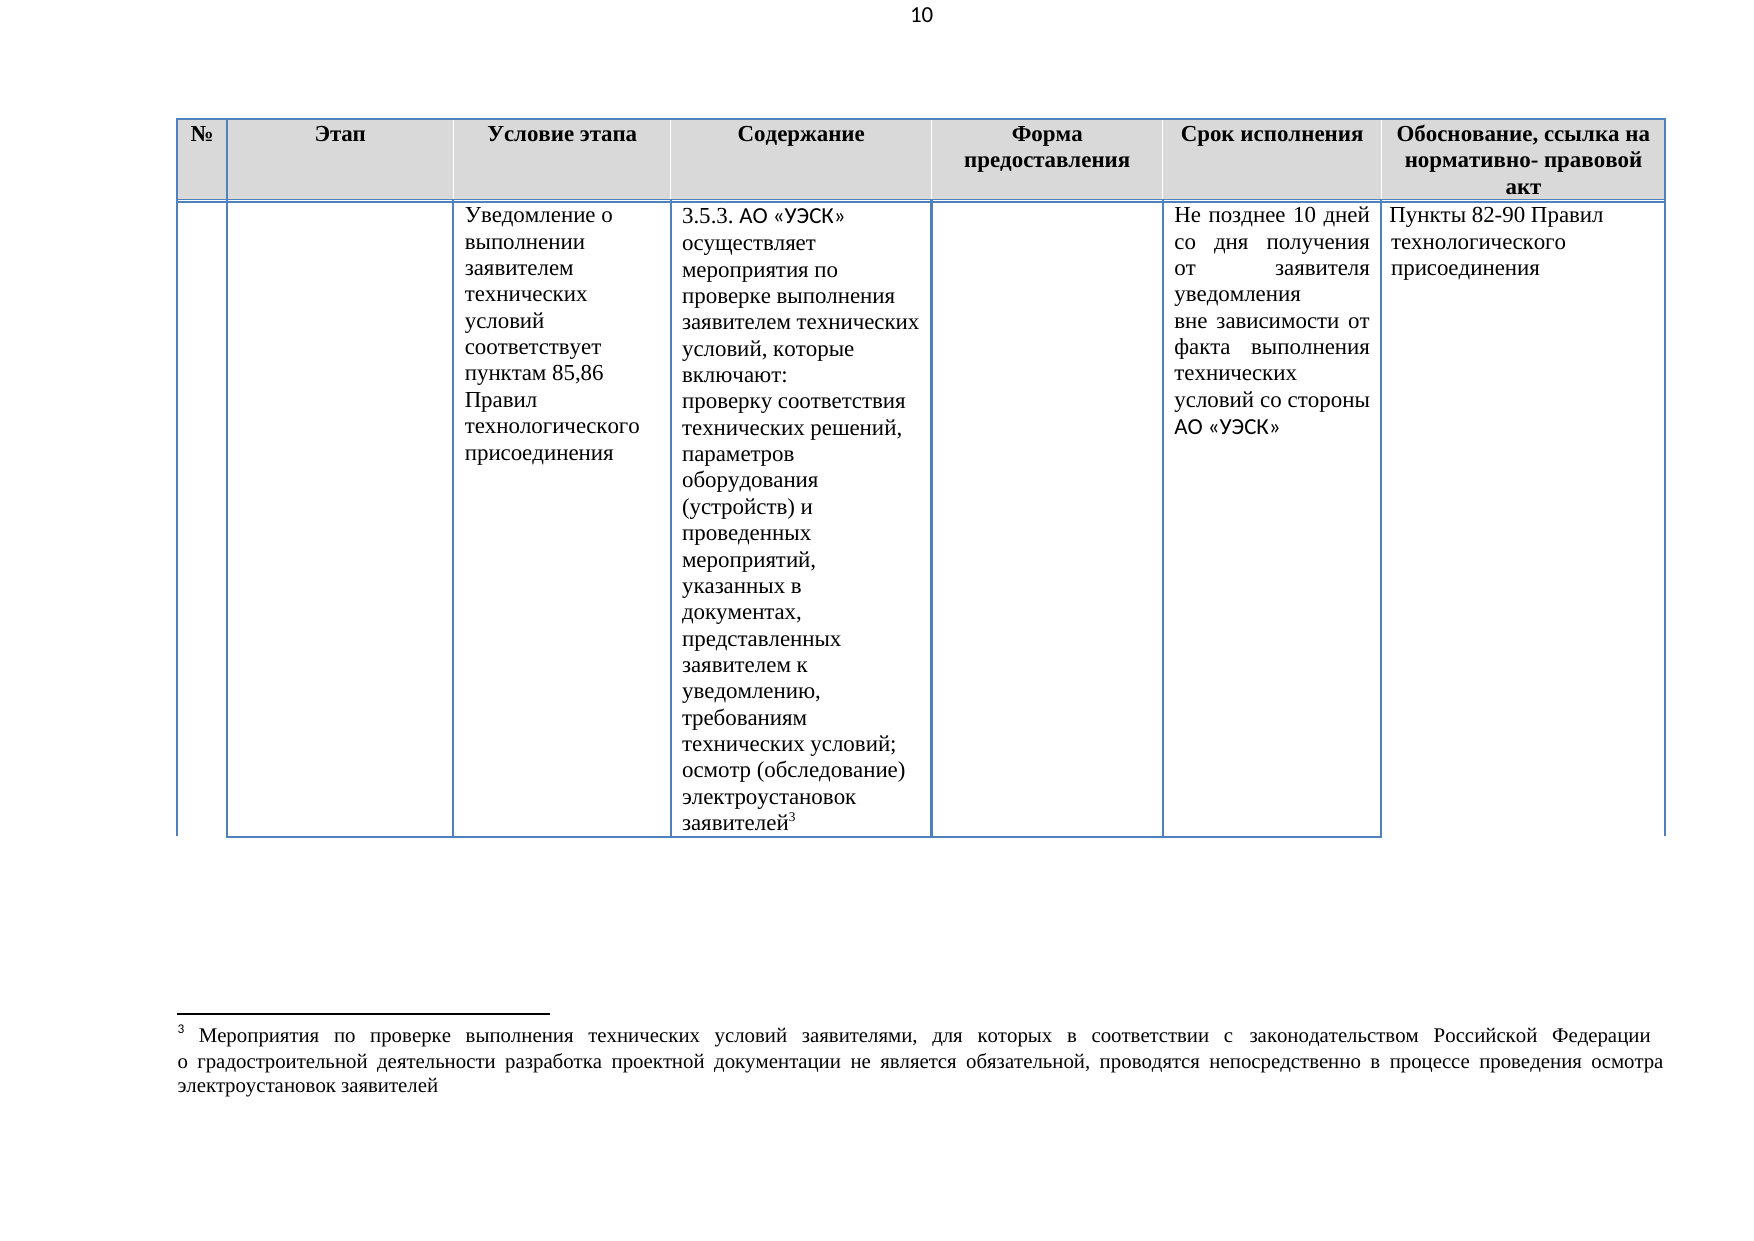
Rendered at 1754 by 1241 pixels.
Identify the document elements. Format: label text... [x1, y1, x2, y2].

table_header Срок исполнения [1163, 120, 1381, 199]
table_header Форма предоставления [932, 120, 1162, 199]
table_cell Пункты 82-90 Правил технологического присоединения [1382, 203, 1664, 836]
table_header Этап [228, 120, 453, 199]
table_header № [178, 120, 226, 199]
table_cell [933, 203, 1162, 836]
table_header Содержание [671, 120, 931, 199]
table_cell 3.5.3. АО «УЭСК» осуществляет мероприятия по проверке выполнения заявителем технических условий, которые включают: проверку соответствия технических решений, параметров оборудования (устройств) и проведенных мероприятий, указанных в документах, представленных заявителем к уведомлению, требованиям технических условий; осмотр (обследование) электроустановок заявителей [672, 203, 930, 836]
table_header Условие этапа [454, 120, 670, 199]
table_cell Уведомление о выполнении заявителем технических условий соответствует пунктам 85,86 Правил технологического присоединения [454, 203, 670, 836]
table_header Обоснование, ссылка на нормативно- правовой акт [1382, 120, 1664, 199]
table_cell Не позднее 10 дней со дня получения от заявителя уведомления вне зависимости от факта выполнения технических условий со стороны АО «УЭСК» [1164, 203, 1380, 836]
